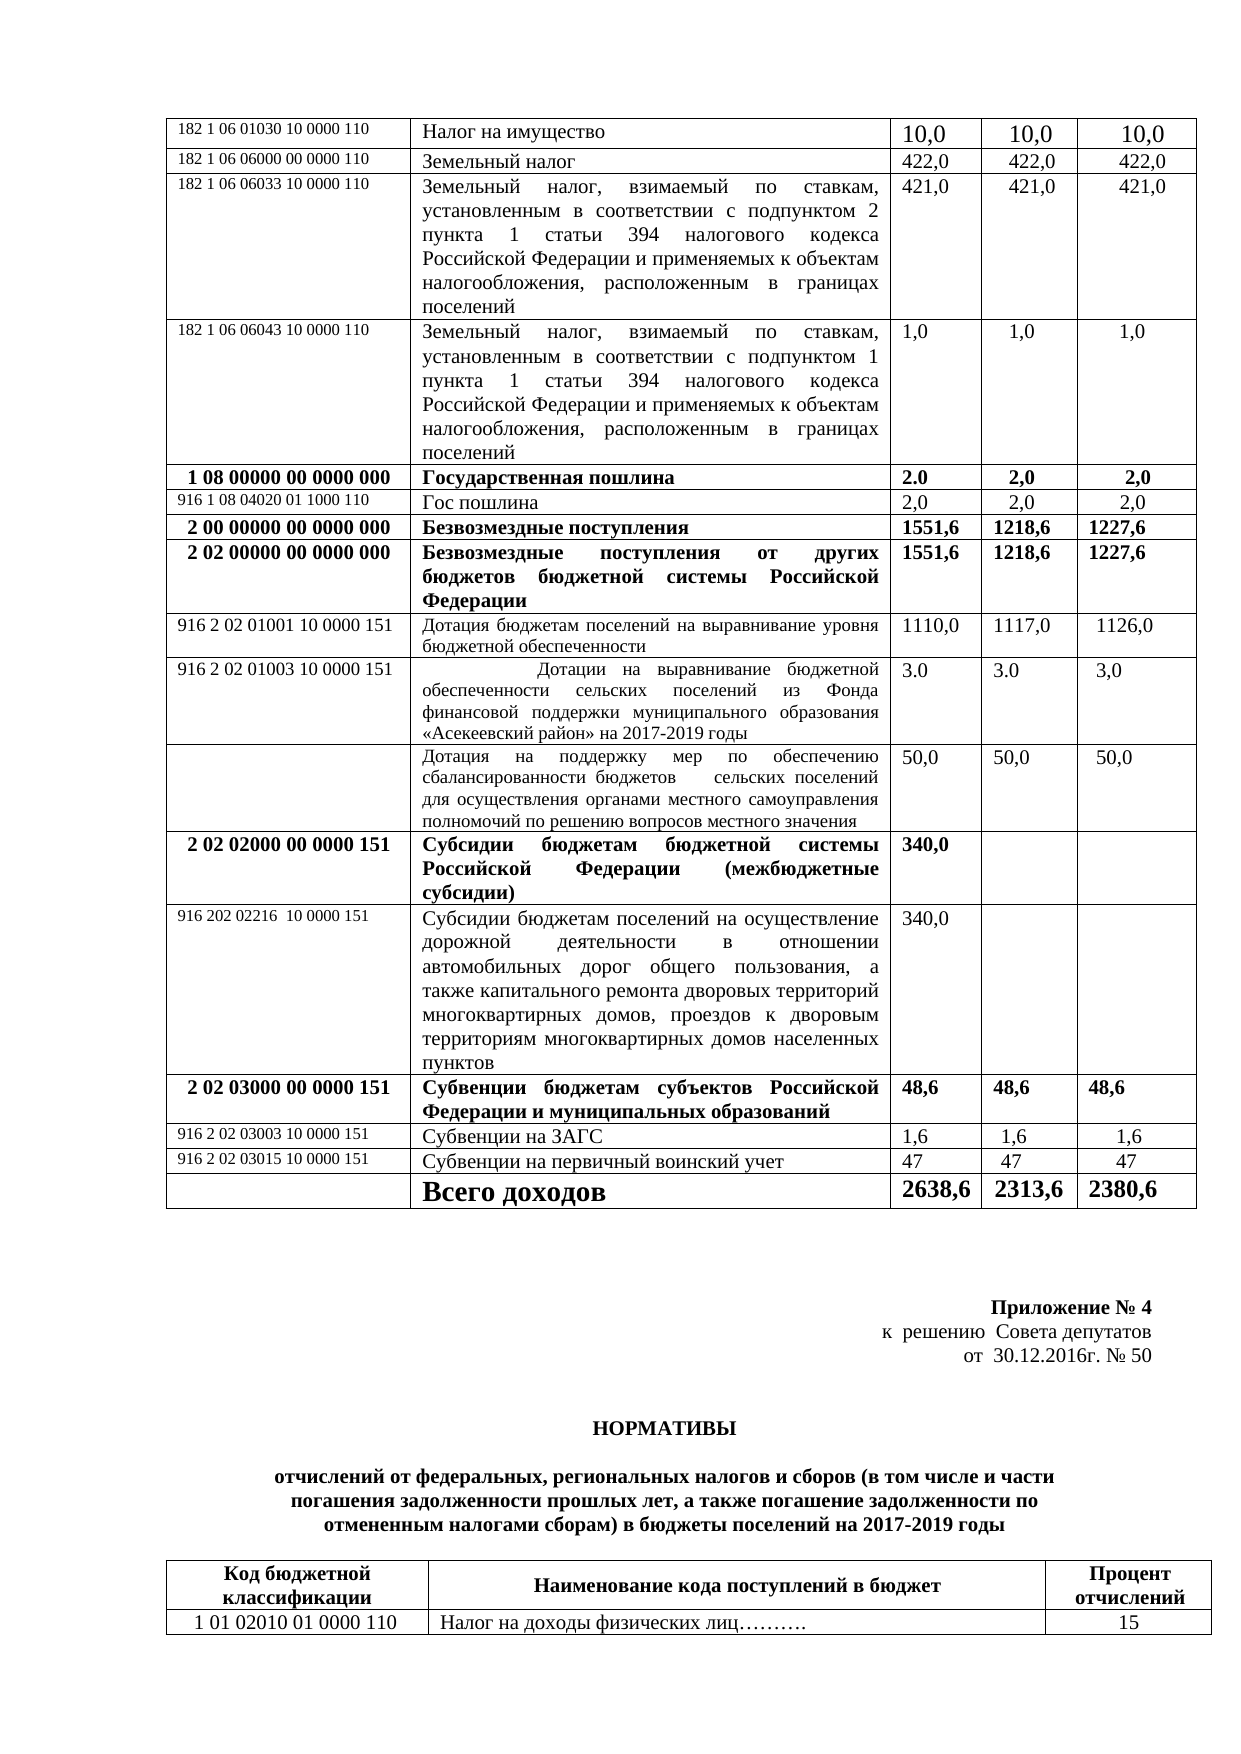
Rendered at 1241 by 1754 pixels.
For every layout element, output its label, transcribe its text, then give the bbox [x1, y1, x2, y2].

table_cell 3,0 [1078, 658, 1196, 744]
table_cell 2380,6 [1078, 1174, 1196, 1208]
table_cell 1,0 [982, 320, 1077, 464]
table_cell 2638,6 [891, 1174, 981, 1208]
table_cell Дотация бюджетам поселений на выравнивание уровня бюджетной обеспеченности [411, 614, 890, 657]
table_cell 50,0 [982, 745, 1077, 831]
table_cell 916 2 02 03003 10 0000 151 [167, 1124, 410, 1148]
table_cell Государственная пошлина [411, 465, 890, 489]
table_cell 2,0 [891, 490, 981, 514]
table_cell 1551,6 [891, 515, 981, 539]
table_cell [982, 832, 1077, 904]
table_cell 421,0 [891, 174, 981, 318]
table_cell Субвенции бюджетам субъектов Российской Федерации и муниципальных образований [411, 1075, 890, 1123]
subtitle погашения задолженности прошлых лет, а также погашение задолженности по [177, 1488, 1152, 1512]
table_cell 2,0 [982, 490, 1077, 514]
table_cell Налог на доходы физических лиц………. [429, 1610, 1045, 1634]
table_cell 2 02 03000 00 0000 151 [167, 1075, 410, 1123]
table_cell 916 2 02 01001 10 0000 151 [167, 614, 410, 657]
table_cell 2.0 [891, 465, 981, 489]
table_cell 1227,6 [1078, 515, 1196, 539]
subtitle НОРМАТИВЫ [177, 1415, 1152, 1439]
table_cell 182 1 06 06000 00 0000 110 [167, 149, 410, 173]
subtitle отчислений от федеральных, региональных налогов и сборов (в том числе и части [177, 1463, 1152, 1488]
table_cell 1,0 [1078, 320, 1196, 464]
table_header Наименование кода поступлений в бюджет [429, 1561, 1045, 1609]
table_cell 1117,0 [982, 614, 1077, 657]
subtitle отмененным налогами сборам) в бюджеты поселений на 2017-2019 годы [177, 1512, 1152, 1536]
table_cell 1126,0 [1078, 614, 1196, 657]
table_cell 1 01 02010 01 0000 110 [167, 1610, 428, 1634]
table_cell 48,6 [891, 1075, 981, 1123]
table_cell 422,0 [891, 149, 981, 173]
table_cell Дотация на поддержку мер по обеспечению сбалансированности бюджетов сельских поселений для осуществления органами местного самоуправления полномочий по решению вопросов местного значения [411, 745, 890, 831]
table_cell 1,6 [891, 1124, 981, 1148]
table_cell 50,0 [891, 745, 981, 831]
table_cell 47 [982, 1149, 1077, 1173]
table_cell 1551,6 [891, 540, 981, 612]
table_cell 15 [1046, 1610, 1211, 1634]
table_cell Всего доходов [411, 1174, 890, 1208]
table_cell 48,6 [1078, 1075, 1196, 1123]
table_cell 916 202 02216 10 0000 151 [167, 905, 410, 1074]
table_cell 1218,6 [982, 540, 1077, 612]
table_cell 47 [891, 1149, 981, 1173]
table_cell 10,0 [891, 119, 981, 148]
table_cell 421,0 [1078, 174, 1196, 318]
table_cell 2,0 [1078, 490, 1196, 514]
table_cell 1 08 00000 00 0000 000 [167, 465, 410, 489]
table_cell [982, 905, 1077, 1074]
table_cell 10,0 [982, 119, 1077, 148]
table_cell 340,0 [891, 832, 981, 904]
table_cell Земельный налог, взимаемый по ставкам, установленным в соответствии с подпунктом 1 пункта 1 статьи 394 налогового кодекса Российской Федерации и применяемых к объектам налогообложения, расположенным в границах поселений [411, 320, 890, 464]
table_cell Безвозмездные поступления от других бюджетов бюджетной системы Российской Федерации [411, 540, 890, 612]
table_cell Гос пошлина [411, 490, 890, 514]
text к решению Совета депутатов [856, 1319, 1152, 1343]
table_cell 2 00 00000 00 0000 000 [167, 515, 410, 539]
table_cell 2 02 00000 00 0000 000 [167, 540, 410, 612]
table_cell 1110,0 [891, 614, 981, 657]
table_cell 2313,6 [982, 1174, 1077, 1208]
table_cell 10,0 [1078, 119, 1196, 148]
table_cell 421,0 [982, 174, 1077, 318]
table_cell 3.0 [891, 658, 981, 744]
table_cell 182 1 06 06033 10 0000 110 [167, 174, 410, 318]
table_cell Земельный налог, взимаемый по ставкам, установленным в соответствии с подпунктом 2 пункта 1 статьи 394 налогового кодекса Российской Федерации и применяемых к объектам налогообложения, расположенным в границах поселений [411, 174, 890, 318]
subtitle Приложение № 4 [856, 1295, 1152, 1319]
table_cell 1,6 [1078, 1124, 1196, 1148]
table_cell 2 02 02000 00 0000 151 [167, 832, 410, 904]
table_cell Субвенции на ЗАГС [411, 1124, 890, 1148]
table_cell 3.0 [982, 658, 1077, 744]
table_cell 422,0 [982, 149, 1077, 173]
table_cell [167, 1174, 410, 1208]
table_cell [167, 745, 410, 831]
table_cell Земельный налог [411, 149, 890, 173]
table_cell 916 1 08 04020 01 1000 110 [167, 490, 410, 514]
text от 30.12.2016г. № 50 [856, 1343, 1152, 1367]
table_cell Дотации на выравнивание бюджетной обеспеченности сельских поселений из Фонда финансовой поддержки муниципального образования «Асекеевский район» на 2017-2019 годы [411, 658, 890, 744]
table_cell 1218,6 [982, 515, 1077, 539]
table_cell 47 [1078, 1149, 1196, 1173]
table_cell 2,0 [982, 465, 1077, 489]
table_cell 182 1 06 06043 10 0000 110 [167, 320, 410, 464]
table_cell Безвозмездные поступления [411, 515, 890, 539]
table_cell 340,0 [891, 905, 981, 1074]
table_cell Субсидии бюджетам бюджетной системы Российской Федерации (межбюджетные субсидии) [411, 832, 890, 904]
table_cell 916 2 02 01003 10 0000 151 [167, 658, 410, 744]
table_cell 2,0 [1078, 465, 1196, 489]
table_cell 182 1 06 01030 10 0000 110 [167, 119, 410, 148]
table_cell [1078, 832, 1196, 904]
table_cell 1,6 [982, 1124, 1077, 1148]
table_cell 50,0 [1078, 745, 1196, 831]
table_cell Субвенции на первичный воинский учет [411, 1149, 890, 1173]
table_cell Субсидии бюджетам поселений на осуществление дорожной деятельности в отношении автомобильных дорог общего пользования, а также капитального ремонта дворовых территорий многоквартирных домов, проездов к дворовым территориям многоквартирных домов населенных пунктов [411, 905, 890, 1074]
table_header Код бюджетной классификации [167, 1561, 428, 1609]
table_cell 48,6 [982, 1075, 1077, 1123]
table_cell 916 2 02 03015 10 0000 151 [167, 1149, 410, 1173]
table_cell Налог на имущество [411, 119, 890, 148]
table_header Процент отчислений [1046, 1561, 1211, 1609]
table_cell 1,0 [891, 320, 981, 464]
table_cell [1078, 905, 1196, 1074]
table_cell 422,0 [1078, 149, 1196, 173]
table_cell 1227,6 [1078, 540, 1196, 612]
